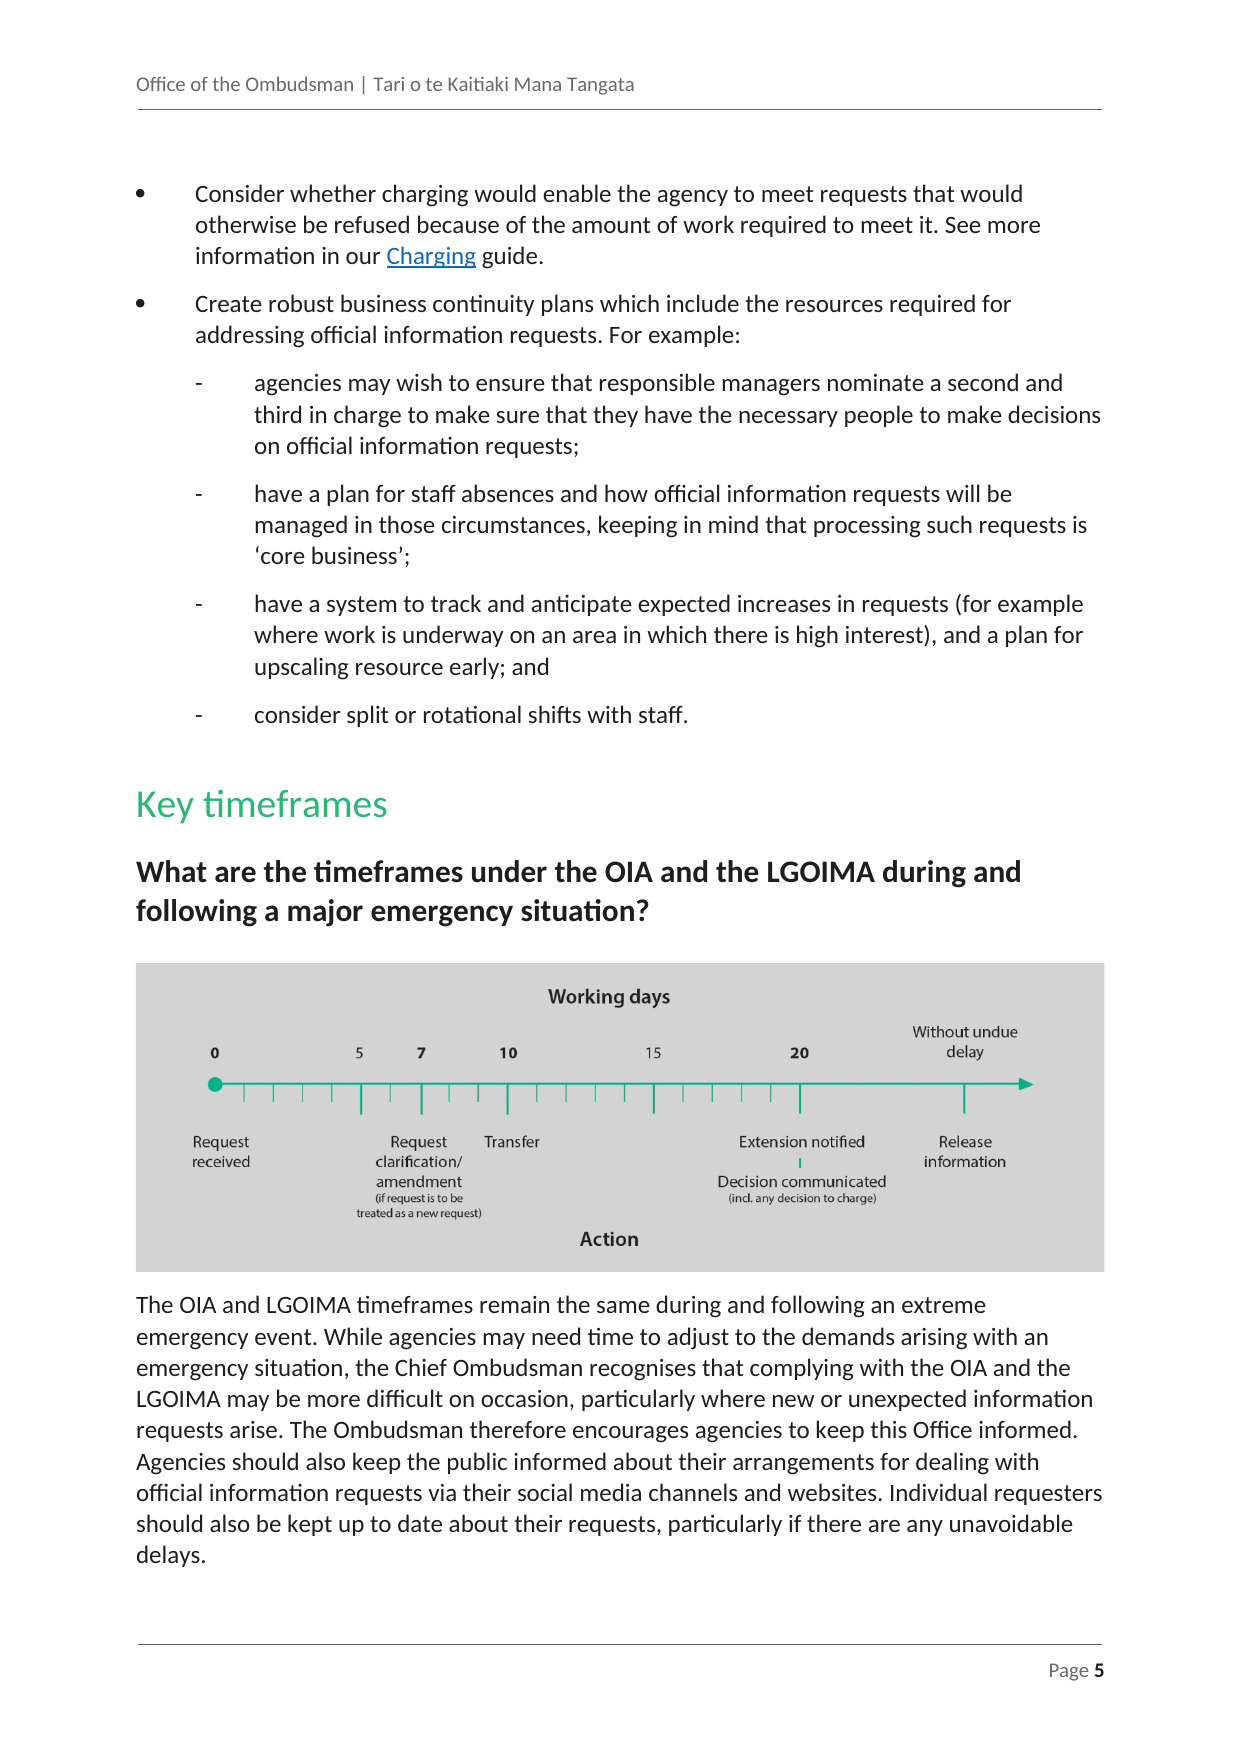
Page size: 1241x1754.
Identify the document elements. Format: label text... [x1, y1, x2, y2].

text consider split or rotational shifts with staff. [195, 698, 1104, 729]
text Create robust business continuity plans which include the resources required for addressing official information requests. For example: [136, 288, 1104, 350]
subtitle What are the timeframes under the OIA and the LGOIMA during and following a major emergency situation? [136, 853, 1104, 929]
text Consider whether charging would enable the agency to meet requests that would otherwise be refused because of the amount of work required to meet it. See more information in our Charging guide. [136, 177, 1104, 271]
text have a plan for staff absences and how official information requests will be managed in those circumstances, keeping in mind that processing such requests is ‘core business’; [195, 477, 1104, 571]
text The OIA and LGOIMA timeframes remain the same during and following an extreme emergency event. While agencies may need time to adjust to the demands arising with an emergency situation, the Chief Ombudsman recognises that complying with the OIA and the LGOIMA may be more difficult on occasion, particularly where new or unexpected information requests arise. The Ombudsman therefore encourages agencies to keep this Office informed. Agencies should also keep the public informed about their arrangements for dealing with official information requests via their social media channels and websites. Individual requesters should also be kept up to date about their requests, particularly if there are any unavoidable delays. [136, 1289, 1104, 1570]
text agencies may wish to ensure that responsible managers nominate a second and third in charge to make sure that they have the necessary people to make decisions on official information requests; [195, 367, 1104, 461]
picture [135, 963, 1105, 1272]
subtitle Key timeframes [136, 779, 1104, 828]
text have a system to track and anticipate expected increases in requests (for example where work is underway on an area in which there is high interest), and a plan for upscaling resource early; and [195, 588, 1104, 681]
